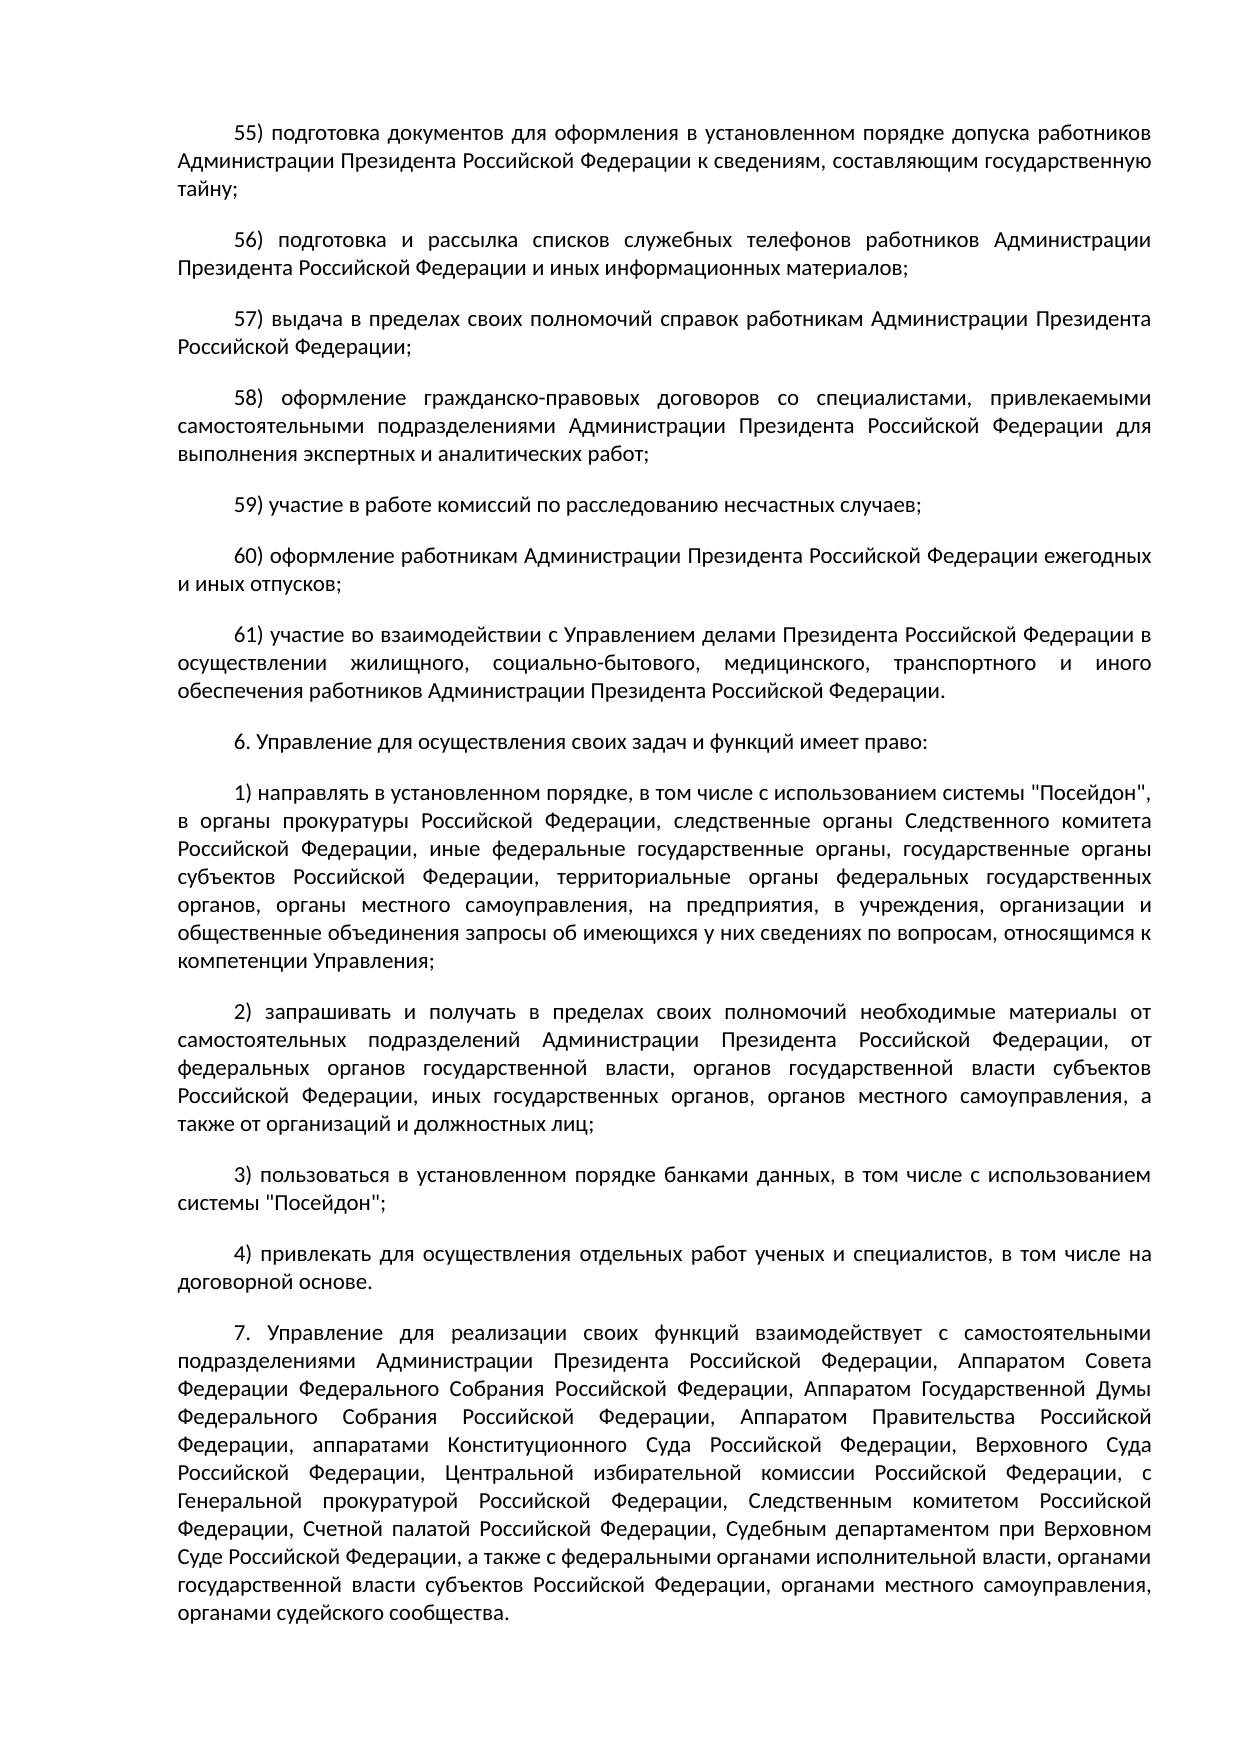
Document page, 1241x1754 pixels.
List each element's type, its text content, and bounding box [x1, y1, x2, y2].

text 56) подготовка и рассылка списков служебных телефонов работников Администрации Президента Российской Федерации и иных информационных материалов; [177, 225, 1152, 281]
text 61) участие во взаимодействии с Управлением делами Президента Российской Федерации в осуществлении жилищного, социально-бытового, медицинского, транспортного и иного обеспечения работников Администрации Президента Российской Федерации. [177, 620, 1152, 704]
text 3) пользоваться в установленном порядке банками данных, в том числе с использованием системы "Посейдон"; [177, 1160, 1152, 1216]
text 6. Управление для осуществления своих задач и функций имеет право: [177, 727, 1152, 755]
text 4) привлекать для осуществления отдельных работ ученых и специалистов, в том числе на договорной основе. [177, 1239, 1152, 1295]
text 55) подготовка документов для оформления в установленном порядке допуска работников Администрации Президента Российской Федерации к сведениям, составляющим государственную тайну; [177, 118, 1152, 202]
text 57) выдача в пределах своих полномочий справок работникам Администрации Президента Российской Федерации; [177, 304, 1152, 360]
text 1) направлять в установленном порядке, в том числе с использованием системы "Посейдон", в органы прокуратуры Российской Федерации, следственные органы Следственного комитета Российской Федерации, иные федеральные государственные органы, государственные органы субъектов Российской Федерации, территориальные органы федеральных государственных органов, органы местного самоуправления, на предприятия, в учреждения, организации и общественные объединения запросы об имеющихся у них сведениях по вопросам, относящимся к компетенции Управления; [177, 778, 1152, 974]
text 7. Управление для реализации своих функций взаимодействует с самостоятельными подразделениями Администрации Президента Российской Федерации, Аппаратом Совета Федерации Федерального Собрания Российской Федерации, Аппаратом Государственной Думы Федерального Собрания Российской Федерации, Аппаратом Правительства Российской Федерации, аппаратами Конституционного Суда Российской Федерации, Верховного Суда Российской Федерации, Центральной избирательной комиссии Российской Федерации, с Генеральной прокуратурой Российской Федерации, Следственным комитетом Российской Федерации, Счетной палатой Российской Федерации, Судебным департаментом при Верховном Суде Российской Федерации, а также с федеральными органами исполнительной власти, органами государственной власти субъектов Российской Федерации, органами местного самоуправления, органами судейского сообщества. [177, 1318, 1152, 1626]
text 59) участие в работе комиссий по расследованию несчастных случаев; [177, 490, 1152, 518]
text 58) оформление гражданско-правовых договоров со специалистами, привлекаемыми самостоятельными подразделениями Администрации Президента Российской Федерации для выполнения экспертных и аналитических работ; [177, 383, 1152, 467]
text 60) оформление работникам Администрации Президента Российской Федерации ежегодных и иных отпусков; [177, 541, 1152, 597]
text 2) запрашивать и получать в пределах своих полномочий необходимые материалы от самостоятельных подразделений Администрации Президента Российской Федерации, от федеральных органов государственной власти, органов государственной власти субъектов Российской Федерации, иных государственных органов, органов местного самоуправления, а также от организаций и должностных лиц; [177, 997, 1152, 1137]
